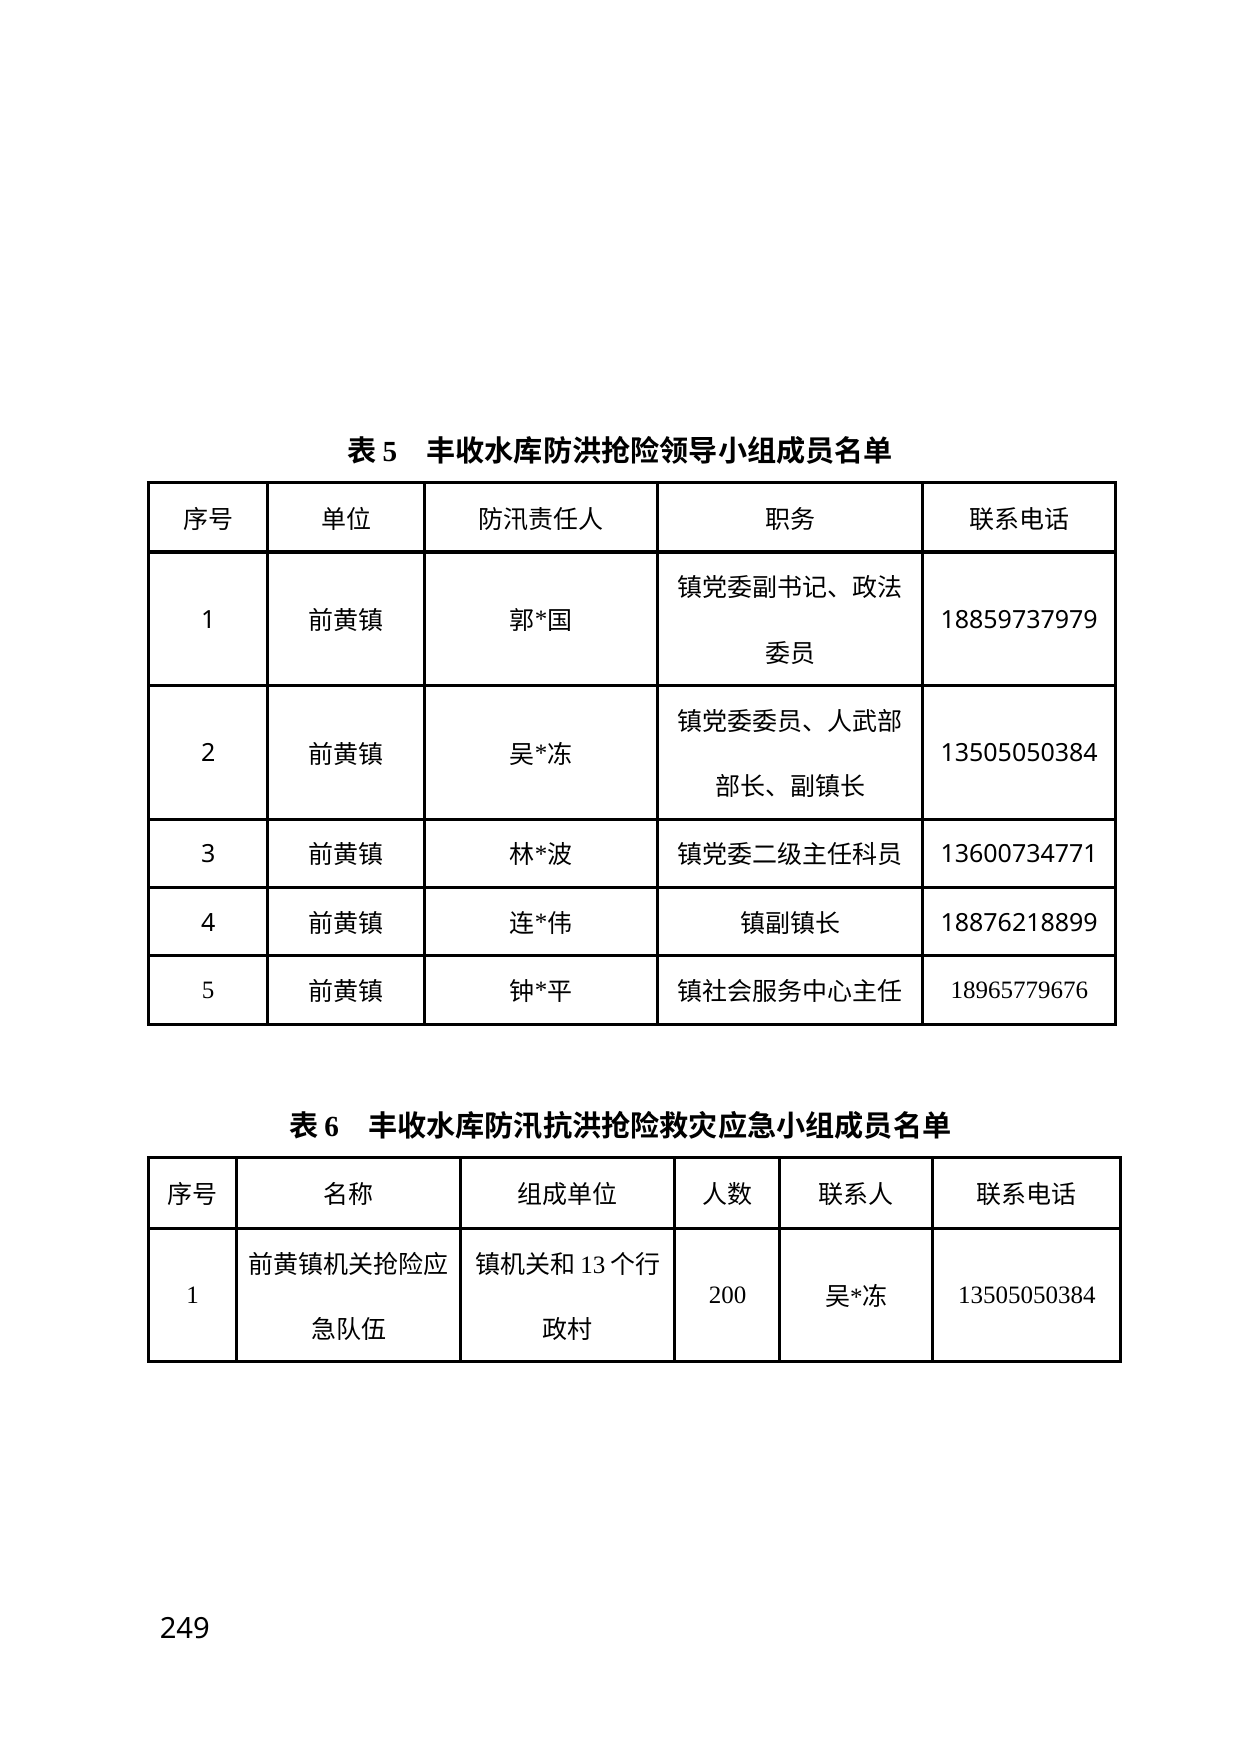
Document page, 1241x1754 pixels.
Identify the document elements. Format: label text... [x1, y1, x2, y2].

table_cell 前黄镇 [269, 554, 423, 684]
table_cell 200 [676, 1230, 778, 1360]
table_header 联系人 [781, 1159, 931, 1227]
table_cell 吴*冻 [426, 687, 656, 817]
table_cell 18876218899 [924, 889, 1114, 954]
text 表6 丰收水库防汛抗洪抢险救灾应急小组成员名单 [159, 1091, 1081, 1156]
table_header 联系电话 [924, 484, 1114, 550]
table_cell 吴*冻 [781, 1230, 931, 1360]
text 表5 丰收水库防洪抢险领导小组成员名单 [159, 416, 1081, 481]
table_cell 13505050384 [934, 1230, 1119, 1360]
table_cell 1 [150, 1230, 235, 1360]
table_header 人数 [676, 1159, 778, 1227]
table_cell 前黄镇 [269, 889, 423, 954]
table_cell 4 [150, 889, 266, 954]
table_cell 18965779676 [924, 957, 1114, 1022]
table_header 序号 [150, 484, 266, 550]
table_cell 前黄镇 [269, 957, 423, 1022]
table_cell 连*伟 [426, 889, 656, 954]
table_cell 郭*国 [426, 554, 656, 684]
table_cell 前黄镇机关抢险应急队伍 [238, 1230, 459, 1360]
table_header 单位 [269, 484, 423, 550]
table_cell 3 [150, 821, 266, 886]
table_cell 镇机关和13个行政村 [462, 1230, 673, 1360]
table_header 防汛责任人 [426, 484, 656, 550]
table_cell 镇副镇长 [659, 889, 921, 954]
table_header 名称 [238, 1159, 459, 1227]
table_cell 13505050384 [924, 687, 1114, 817]
table_cell 1 [150, 554, 266, 684]
table_cell 镇党委委员、人武部部长、副镇长 [659, 687, 921, 817]
table_cell 镇社会服务中心主任 [659, 957, 921, 1022]
table_cell 林*波 [426, 821, 656, 886]
table_cell 镇党委副书记、政法委员 [659, 554, 921, 684]
table_header 组成单位 [462, 1159, 673, 1227]
table_cell 13600734771 [924, 821, 1114, 886]
table_cell 2 [150, 687, 266, 817]
table_cell 钟*平 [426, 957, 656, 1022]
table_cell 18859737979 [924, 554, 1114, 684]
table_header 职务 [659, 484, 921, 550]
table_cell 前黄镇 [269, 687, 423, 817]
table_cell 镇党委二级主任科员 [659, 821, 921, 886]
table_cell 前黄镇 [269, 821, 423, 886]
table_header 序号 [150, 1159, 235, 1227]
table_header 联系电话 [934, 1159, 1119, 1227]
table_cell 5 [150, 957, 266, 1022]
